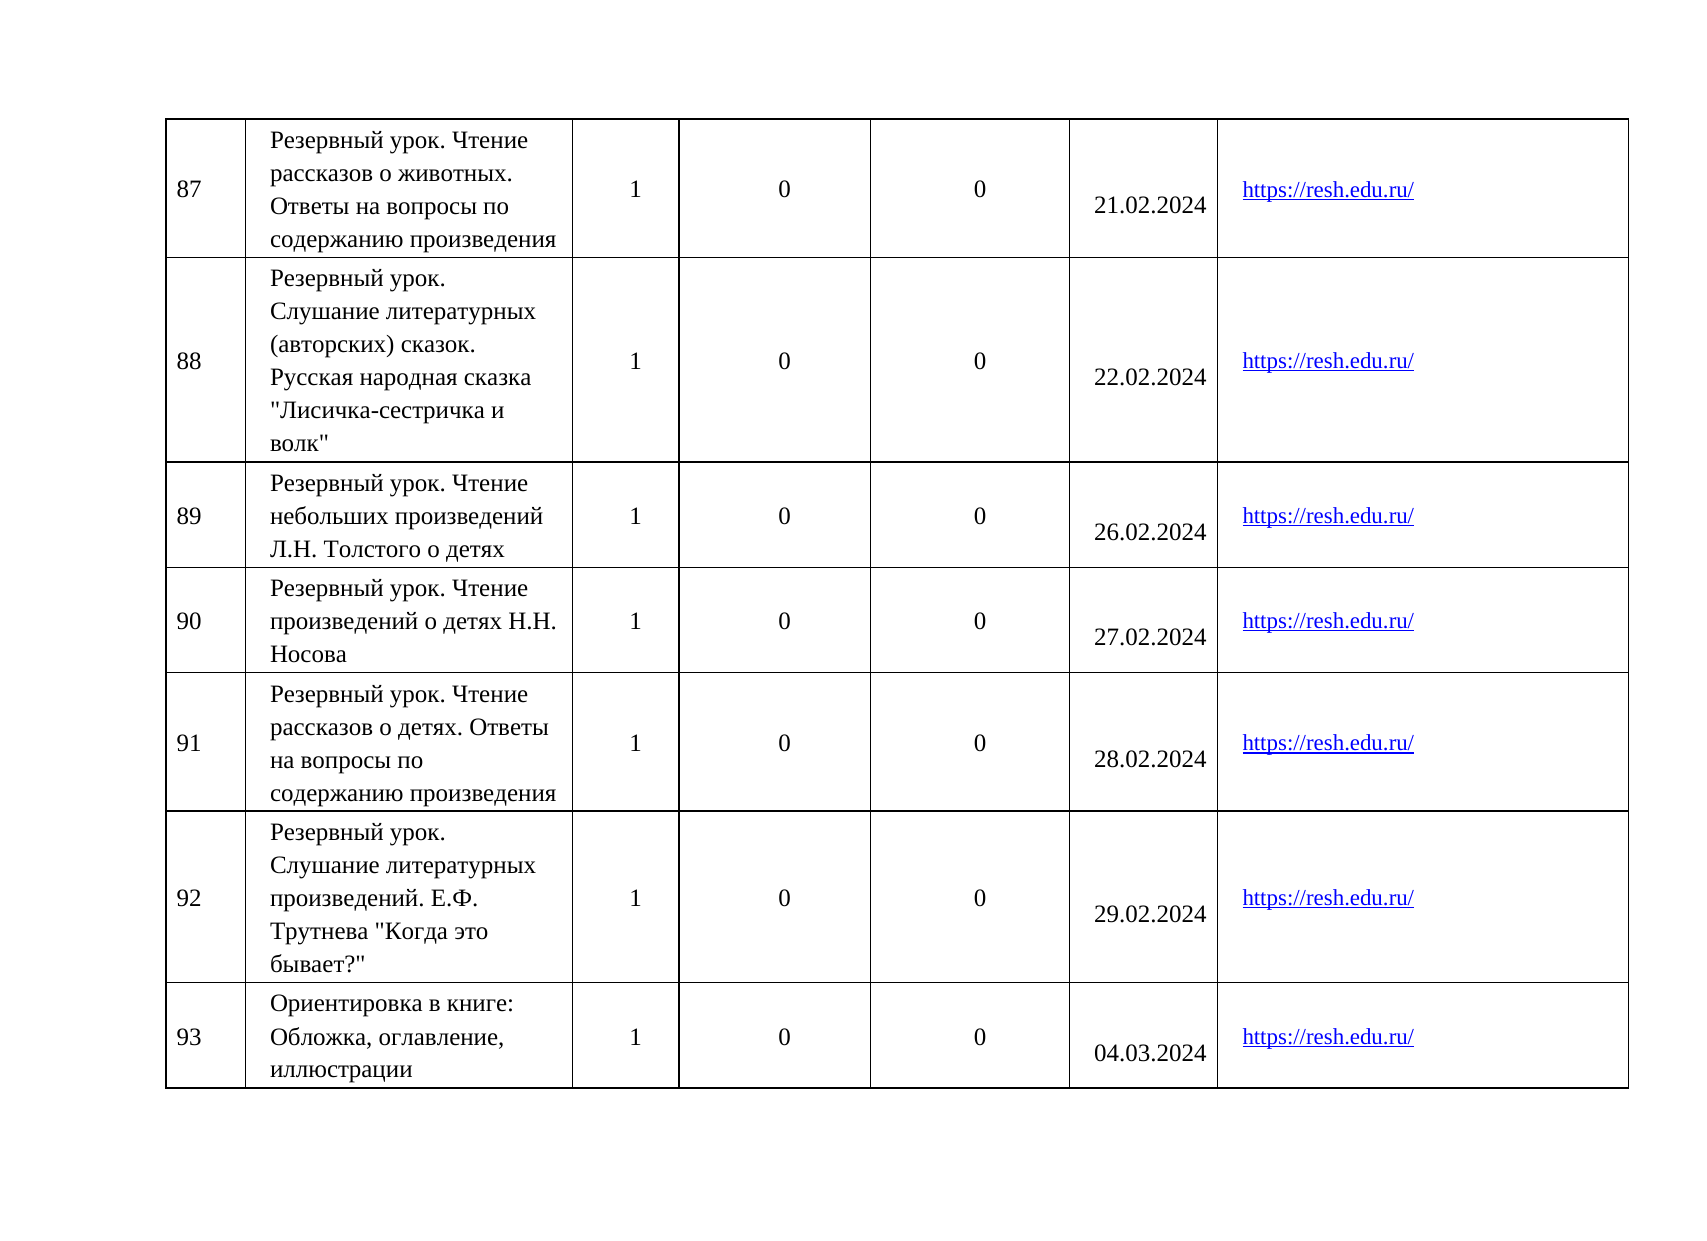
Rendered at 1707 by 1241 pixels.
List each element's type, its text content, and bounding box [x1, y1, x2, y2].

table_cell 0 [871, 258, 1069, 461]
table_cell 92 [167, 812, 245, 982]
table_cell https://resh.edu.ru/ [1218, 258, 1628, 461]
table_cell 88 [167, 258, 245, 461]
table_cell 1 [573, 120, 678, 257]
table_cell 0 [871, 983, 1069, 1087]
table_cell 1 [573, 463, 678, 566]
table_cell 1 [573, 812, 678, 982]
table_cell 0 [680, 463, 870, 566]
table_cell Ориентировка в книге: Обложка, оглавление, иллюстрации [246, 983, 572, 1087]
table_cell 93 [167, 983, 245, 1087]
table_cell Резервный урок. Слушание литературных произведений. Е.Ф. Трутнева "Когда это бывает?" [246, 812, 572, 982]
table_cell 1 [573, 258, 678, 461]
table_cell 04.03.2024 [1070, 983, 1217, 1087]
table_cell https://resh.edu.ru/ [1218, 568, 1628, 672]
table_cell 0 [680, 983, 870, 1087]
table_cell Резервный урок. Чтение произведений о детях Н.Н. Носова [246, 568, 572, 672]
table_cell 1 [573, 983, 678, 1087]
table_cell 0 [871, 568, 1069, 672]
table_cell 26.02.2024 [1070, 463, 1217, 566]
table_cell 0 [680, 568, 870, 672]
table_cell Резервный урок. Слушание литературных (авторских) сказок. Русская народная сказка "Лисичка-сестричка и волк" [246, 258, 572, 461]
table_cell 27.02.2024 [1070, 568, 1217, 672]
table_cell 0 [871, 673, 1069, 810]
table_cell 90 [167, 568, 245, 672]
table_cell https://resh.edu.ru/ [1218, 812, 1628, 982]
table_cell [1218, 120, 1628, 257]
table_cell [1218, 983, 1628, 1087]
table_cell 28.02.2024 [1070, 673, 1217, 810]
table_cell Резервный урок. Чтение небольших произведений Л.Н. Толстого о детях [246, 463, 572, 566]
table_cell 91 [167, 673, 245, 810]
table_cell https://resh.edu.ru/ [1218, 463, 1628, 566]
table_cell 21.02.2024 [1070, 120, 1217, 257]
table_cell 29.02.2024 [1070, 812, 1217, 982]
table_cell 22.02.2024 [1070, 258, 1217, 461]
table_cell https://resh.edu.ru/ [1218, 673, 1628, 810]
table_cell 0 [871, 463, 1069, 566]
table_cell 0 [871, 812, 1069, 982]
table_cell 1 [573, 673, 678, 810]
table_cell 87 [167, 120, 245, 257]
table_cell 0 [871, 120, 1069, 257]
table_cell 0 [680, 120, 870, 257]
table_cell 1 [573, 568, 678, 672]
table_cell 89 [167, 463, 245, 566]
table_cell 0 [680, 812, 870, 982]
table_cell 0 [680, 258, 870, 461]
table_cell 0 [680, 673, 870, 810]
table_cell Резервный урок. Чтение рассказов о животных. Ответы на вопросы по содержанию произведения [246, 120, 572, 257]
table_cell Резервный урок. Чтение рассказов о детях. Ответы на вопросы по содержанию произведения [246, 673, 572, 810]
